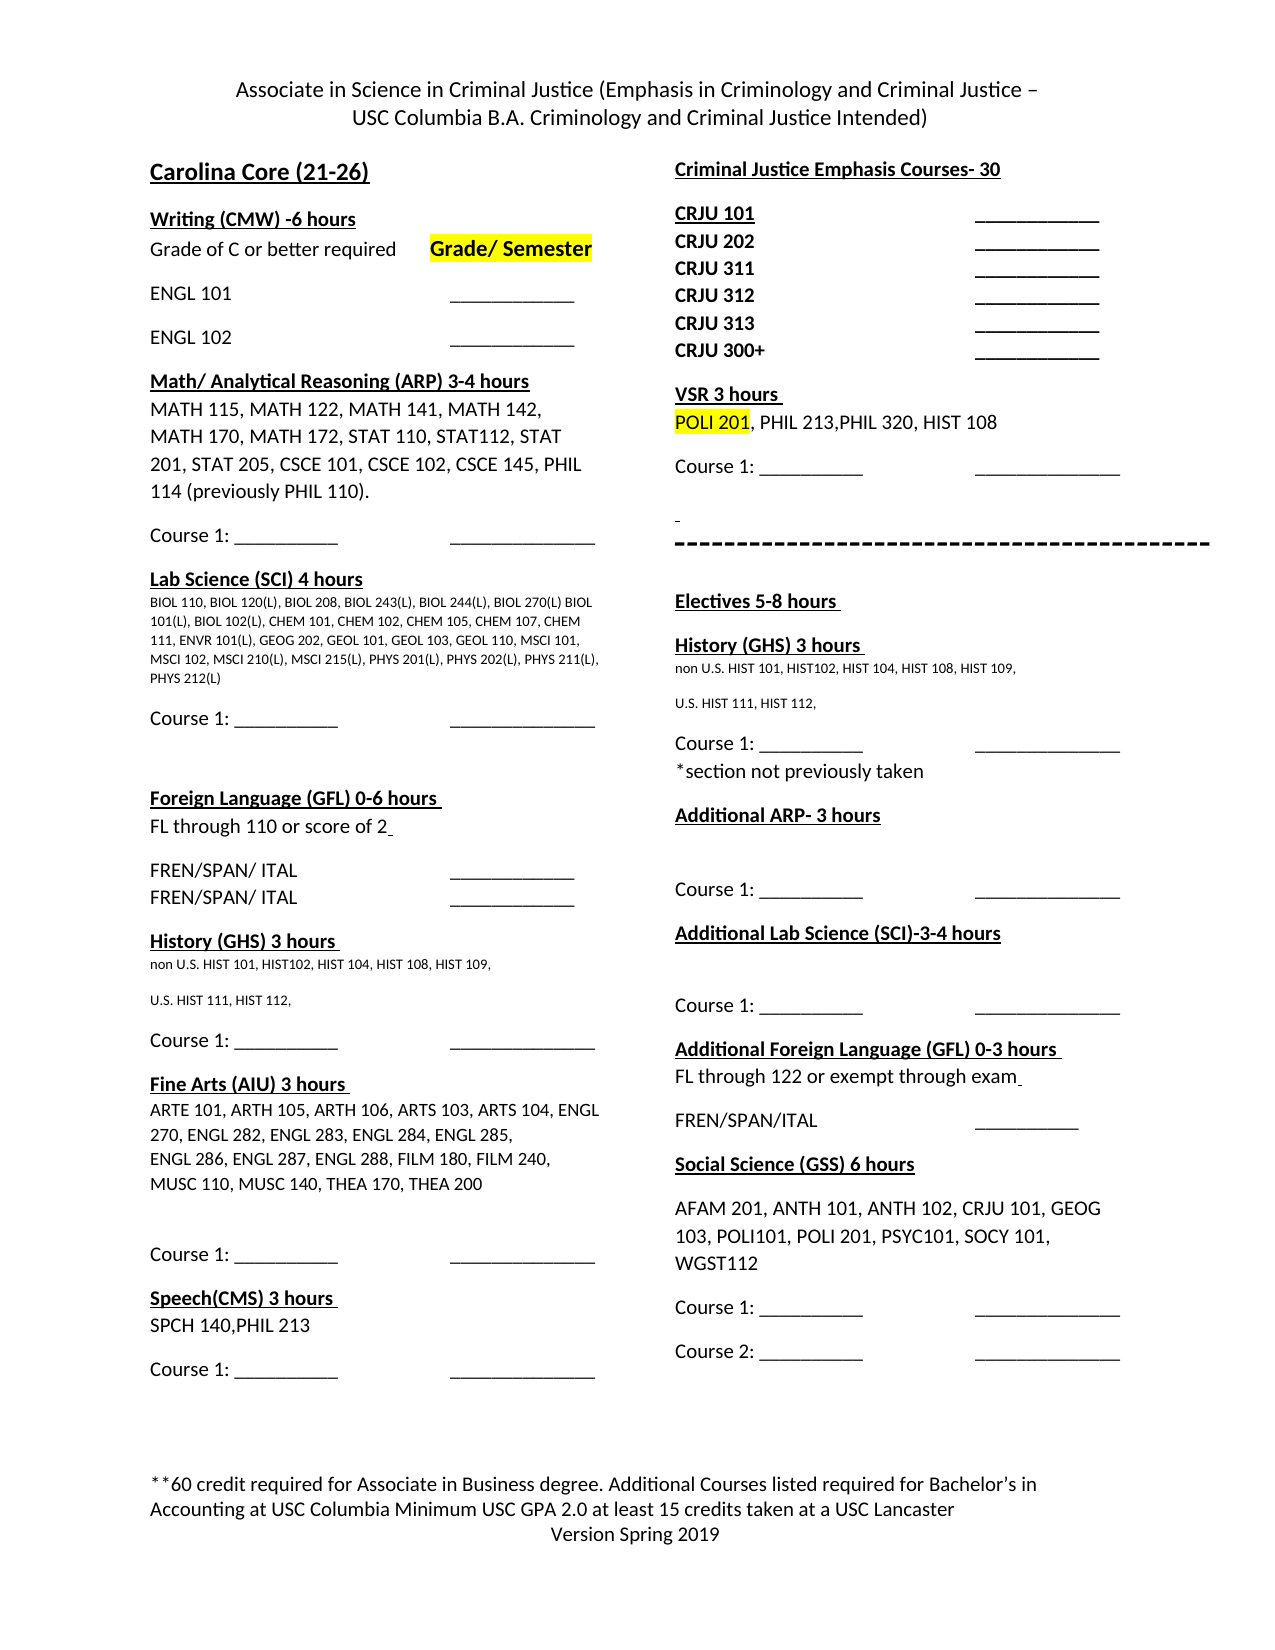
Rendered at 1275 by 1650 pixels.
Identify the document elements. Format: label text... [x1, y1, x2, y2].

text U.S. HIST 111, HIST 112, [675, 695, 1125, 712]
text ENGL 101 ____________ [150, 281, 600, 306]
text Course 1: __________ ______________ [150, 522, 600, 548]
text Course 2: __________ ______________ [675, 1338, 1125, 1364]
text Course 1: __________ ______________ [675, 964, 1125, 1017]
text Criminal Justice Emphasis Courses- 30 [675, 156, 1125, 182]
text Course 1: __________ ______________ [150, 706, 600, 731]
text Carolina Core (21-26) [150, 156, 600, 187]
text FREN/SPAN/ ITAL ____________ FREN/SPAN/ ITAL ____________ [150, 857, 600, 910]
text Math/ Analytical Reasoning (ARP) 3-4 hours MATH 115, MATH 122, MATH 141, MATH 142, MATH 170, MATH 172, STAT 110, STAT112, STAT 201, STAT 205, CSCE 101, CSCE 102, CSCE 145, PHIL 114 (previously PHIL 110). [150, 369, 600, 504]
text Course 1: __________ ______________ [675, 453, 1125, 478]
text VSR 3 hours POLI 201, PHIL 213,PHIL 320, HIST 108 [675, 382, 1125, 434]
text Social Science (GSS) 6 hours [675, 1152, 1125, 1177]
text U.S. HIST 111, HIST 112, [150, 991, 600, 1009]
text History (GHS) 3 hours non U.S. HIST 101, HIST102, HIST 104, HIST 108, HIST 109, [150, 928, 600, 973]
text Electives 5-8 hours [675, 588, 1125, 613]
text Course 1: __________ ______________ *section not previously taken [675, 731, 1125, 783]
text Additional ARP- 3 hours [675, 802, 1125, 858]
text FREN/SPAN/ITAL __________ [675, 1107, 1125, 1133]
text Foreign Language (GFL) 0-6 hours FL through 110 or score of 2 [150, 786, 600, 838]
text Course 1: __________ ______________ [150, 1356, 600, 1382]
text Speech(CMS) 3 hours SPCH 140,PHIL 213 [150, 1285, 600, 1338]
text ENGL 102 ____________ [150, 324, 600, 350]
text CRJU 101 ____________ CRJU 202 ____________ CRJU 311 ____________ CRJU 312 ____________ CRJU 313 ____________ CRJU 300+ ____________ [675, 201, 1125, 363]
text Additional Lab Science (SCI)-3-4 hours [675, 921, 1125, 946]
text Course 1: __________ ______________ [150, 1213, 600, 1266]
text Course 1: __________ ______________ [150, 1027, 600, 1052]
text Additional Foreign Language (GFL) 0-3 hours FL through 122 or exempt through exam [675, 1036, 1125, 1089]
text Writing (CMW) -6 hours Grade of C or better required Grade/ Semester [150, 206, 600, 262]
text Lab Science (SCI) 4 hours BIOL 110, BIOL 120(L), BIOL 208, BIOL 243(L), BIOL 244(L), BIOL 270(L) BIOL 101(L), BIOL 102(L), CHEM 101, CHEM 102, CHEM 105, CHEM 107, CHEM 111, ENVR 101(L), GEOG 202, GEOL 101, GEOL 103, GEOL 110, MSCI 101, MSCI 102, MSCI 210(L), MSCI 215(L), PHYS 201(L), PHYS 202(L), PHYS 211(L), PHYS 212(L) [150, 566, 600, 688]
text Fine Arts (AIU) 3 hours ARTE 101, ARTH 105, ARTH 106, ARTS 103, ARTS 104, ENGL 270, ENGL 282, ENGL 283, ENGL 284, ENGL 285, ENGL 286, ENGL 287, ENGL 288, FILM 180, FILM 240, MUSC 110, MUSC 140, THEA 170, THEA 200 [150, 1071, 600, 1195]
text Course 1: __________ ______________ [675, 1294, 1125, 1320]
text Course 1: __________ ______________ [675, 876, 1125, 902]
text History (GHS) 3 hours non U.S. HIST 101, HIST102, HIST 104, HIST 108, HIST 109, [675, 632, 1125, 677]
text AFAM 201, ANTH 101, ANTH 102, CRJU 101, GEOG 103, POLI101, POLI 201, PSYC101, SOCY 101, WGST112 [675, 1196, 1125, 1276]
